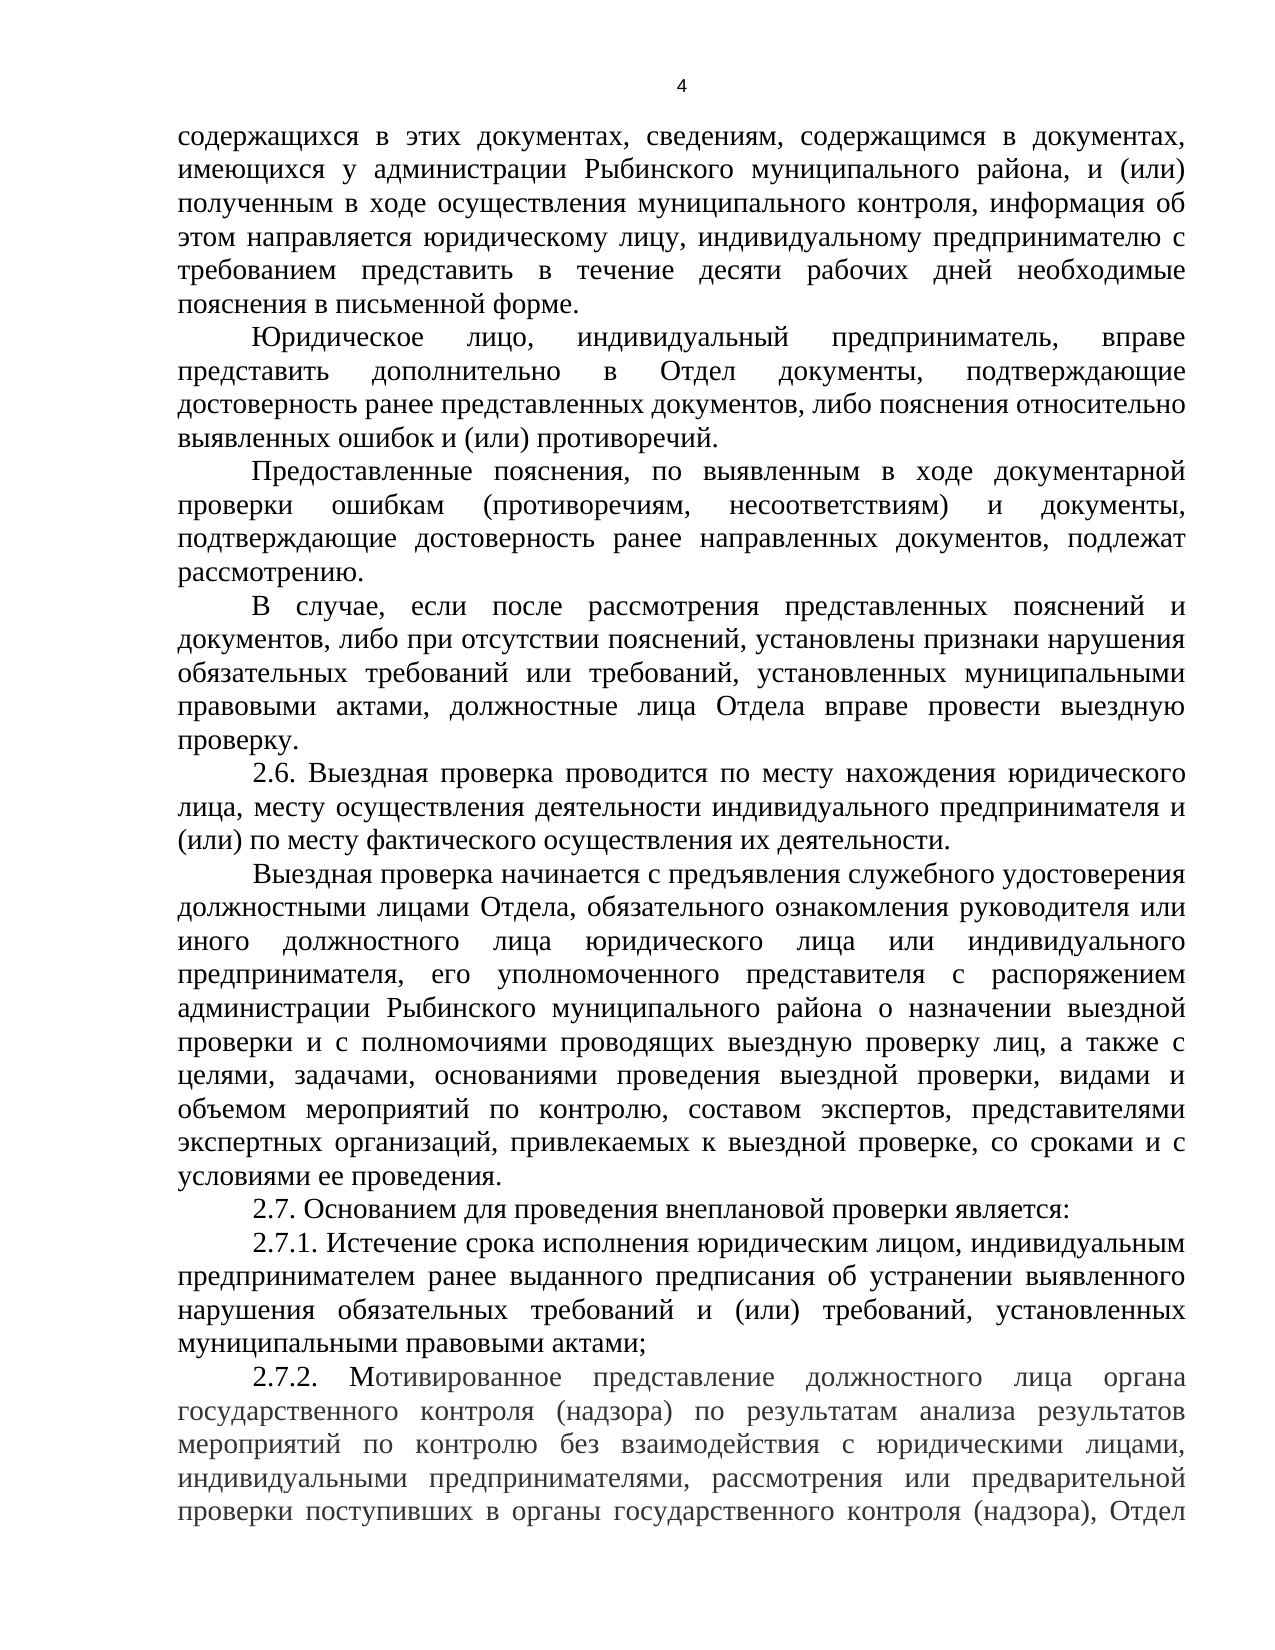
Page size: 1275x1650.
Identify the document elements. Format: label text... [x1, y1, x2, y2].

text В случае, если после рассмотрения представленных пояснений и документов, либо при отсутствии пояснений, установлены признаки нарушения обязательных требований или требований, установленных муниципальными правовыми актами, должностные лица Отдела вправе провести выездную проверку. [177, 588, 1186, 755]
text 2.7.1. Истечение срока исполнения юридическим лицом, индивидуальным предпринимателем ранее выданного предписания об устранении выявленного нарушения обязательных требований и (или) требований, установленных муниципальными правовыми актами; [177, 1225, 1186, 1359]
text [177, 118, 1186, 319]
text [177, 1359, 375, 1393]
text Предоставленные пояснения, по выявленным в ходе документарной проверки ошибкам (противоречиям, несоответствиям) и документы, подтверждающие достоверность ранее направленных документов, подлежат рассмотрению. [177, 453, 1186, 588]
text 2.7. Основанием для проведения внеплановой проверки является: [177, 1191, 1186, 1225]
text Выездная проверка начинается с предъявления служебного удостоверения должностными лицами Отдела, обязательного ознакомления руководителя или иного должностного лица юридического лица или индивидуального предпринимателя, его уполномоченного представителя с распоряжением администрации Рыбинского муниципального района о назначении выездной проверки и с полномочиями проводящих выездную проверку лиц, а также с целями, задачами, основаниями проведения выездной проверки, видами и объемом мероприятий по контролю, составом экспертов, представителями экспертных организаций, привлекаемых к выездной проверке, со сроками и с условиями ее проведения. [177, 856, 1186, 1191]
text Юридическое лицо, индивидуальный предприниматель, вправе представить дополнительно в Отдел документы, подтверждающие достоверность ранее представленных документов, либо пояснения относительно выявленных ошибок и (или) противоречий. [177, 319, 1186, 453]
text 2.6. Выездная проверка проводится по месту нахождения юридического лица, месту осуществления деятельности индивидуального предпринимателя и (или) по месту фактического осуществления их деятельности. [177, 755, 1186, 856]
